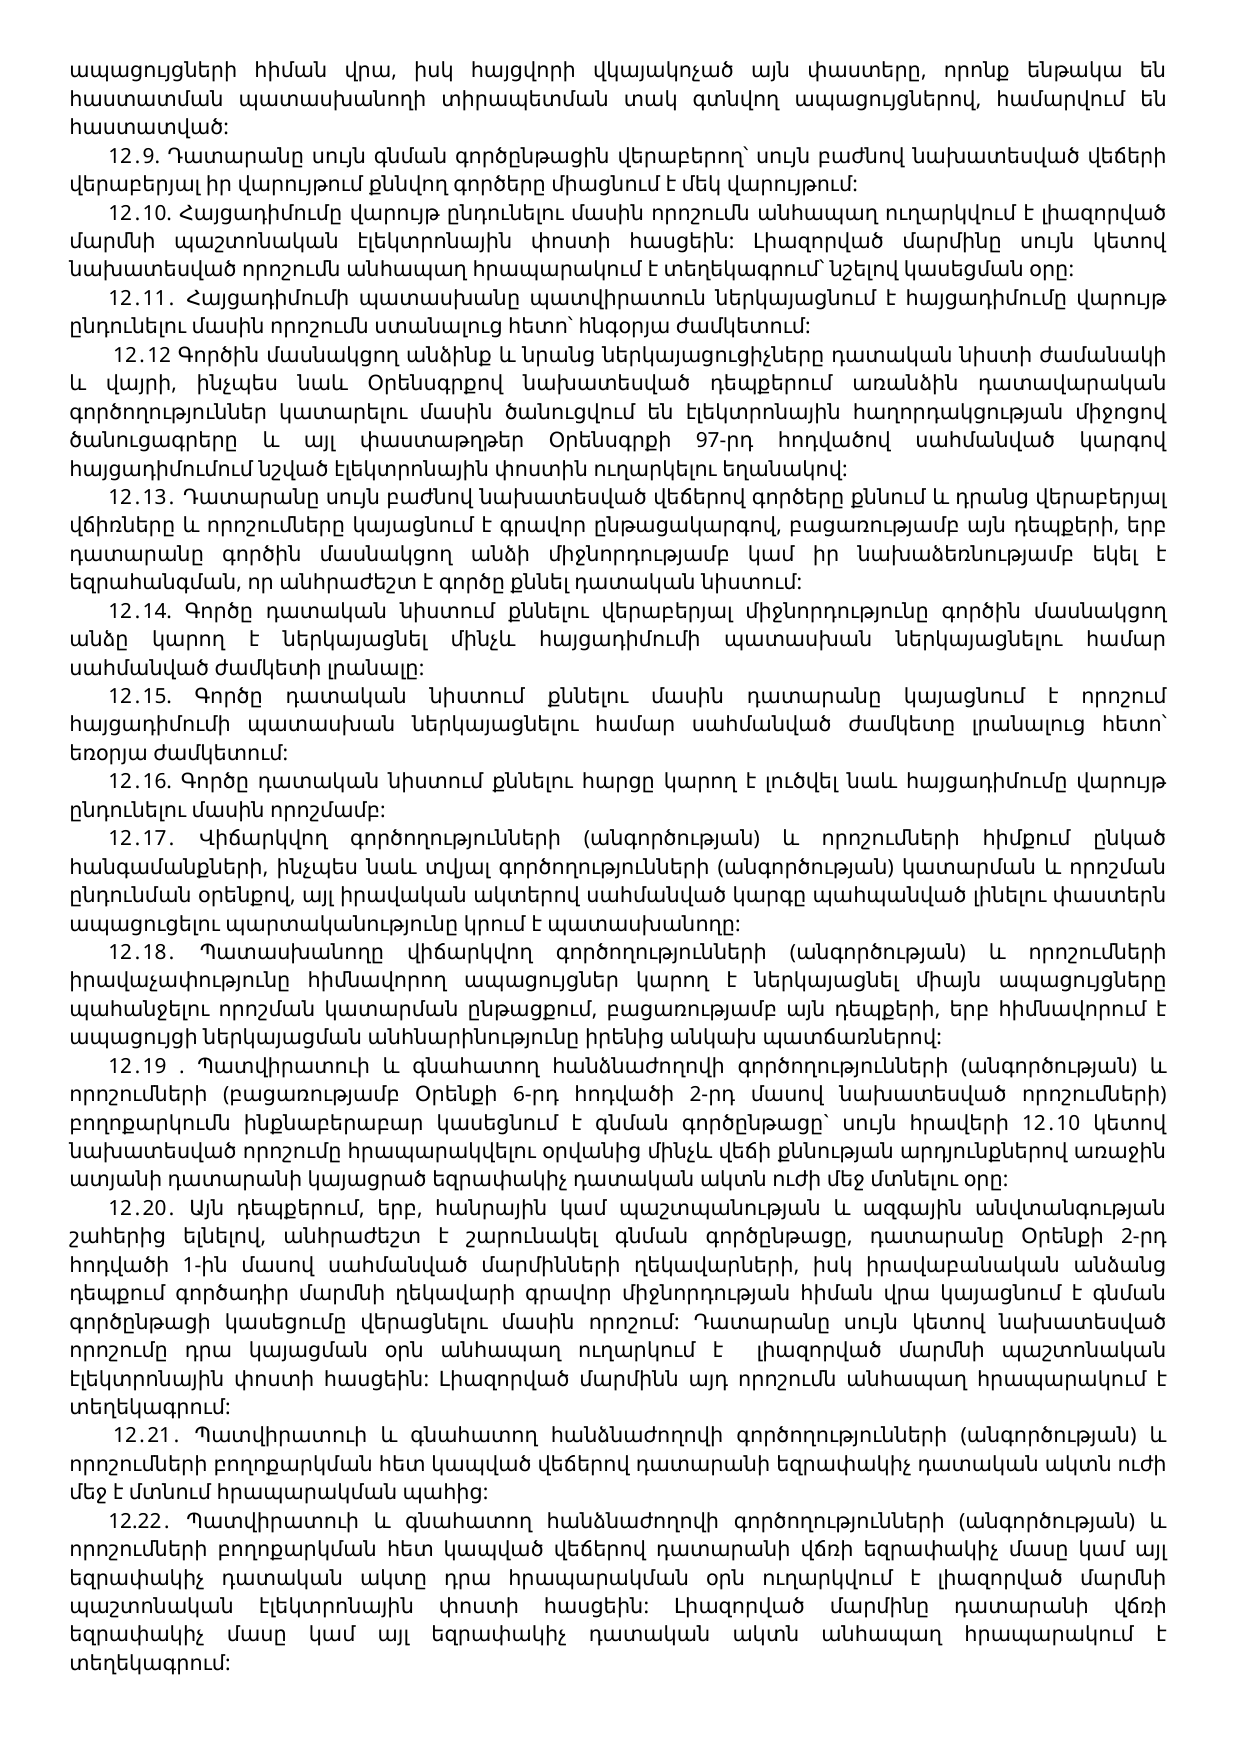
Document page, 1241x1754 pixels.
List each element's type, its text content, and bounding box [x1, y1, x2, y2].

text 12․19 . Պատվիրատուի և գնահատող հանձնաժողովի գործողությունների (անգործության) և որոշումների (բացառությամբ Օրենքի 6-րդ հոդվածի 2-րդ մասով նախատեսված որոշումների) բողոքարկումն ինքնաբերաբար կասեցնում է գնման գործընթացը` սույն հրավերի 12․10 կետով նախատեսված որոշումը հրապարակվելու օրվանից մինչև վեճի քննության արդյունքներով առաջին ատյանի դատարանի կայացրած եզրափակիչ դատական ակտն ուժի մեջ մտնելու օրը: [69, 1051, 1167, 1193]
text 12․13․ Դատարանը սույն բաժնով նախատեսված վեճերով գործերը քննում և դրանց վերաբերյալ վճիռները և որոշումները կայացնում է գրավոր ընթացակարգով, բացառությամբ այն դեպքերի, երբ դատարանը գործին մասնակցող անձի միջնորդությամբ կամ իր նախաձեռնությամբ եկել է եզրահանգման, որ անհրաժեշտ է գործը քննել դատական նիստում: [69, 482, 1167, 596]
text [69, 56, 1167, 141]
text 12․14. Գործը դատական նիստում քննելու վերաբերյալ միջնորդությունը գործին մասնակցող անձը կարող է ներկայացնել մինչև հայցադիմումի պատասխան ներկայացնելու համար սահմանված ժամկետի լրանալը: [69, 596, 1167, 681]
text 12․11․ Հայցադիմումի պատասխանը պատվիրատուն ներկայացնում է հայցադիմումը վարույթ ընդունելու մասին որոշումն ստանալուց հետո՝ հնգօրյա ժամկետում: [69, 283, 1167, 340]
text 12․9. Դատարանը սույն գնման գործընթացին վերաբերող՝ սույն բաժնով նախատեսված վեճերի վերաբերյալ իր վարույթում քննվող գործերը միացնում է մեկ վարույթում: [69, 141, 1167, 198]
text 12․21․ Պատվիրատուի և գնահատող հանձնաժողովի գործողությունների (անգործության) և որոշումների բողոքարկման հետ կապված վեճերով դատարանի եզրափակիչ դատական ակտն ուժի մեջ է մտնում հրապարակման պահից: [69, 1421, 1167, 1506]
text 12․16. Գործը դատական նիստում քննելու հարցը կարող է լուծվել նաև հայցադիմումը վարույթ ընդունելու մասին որոշմամբ: [69, 766, 1167, 823]
text 12․17․ Վիճարկվող գործողությունների (անգործության) և որոշումների հիմքում ընկած հանգամանքների, ինչպես նաև տվյալ գործողությունների (անգործության) կատարման և որոշման ընդունման օրենքով, այլ իրավական ակտերով սահմանված կարգը պահպանված լինելու փաստերն ապացուցելու պարտականությունը կրում է պատասխանողը: [69, 823, 1167, 937]
text 12․20․ Այն դեպքերում, երբ, հանրային կամ պաշտպանության և ազգային անվտանգության շահերից ելնելով, անհրաժեշտ է շարունակել գնման գործընթացը, դատարանը Օրենքի 2-րդ հոդվածի 1-ին մասով սահմանված մարմինների ղեկավարների, իսկ իրավաբանական անձանց դեպքում գործադիր մարմնի ղեկավարի գրավոր միջնորդության հիման վրա կայացնում է գնման գործընթացի կասեցումը վերացնելու մասին որոշում: Դատարանը սույն կետով նախատեսված որոշումը դրա կայացման օրն անհապաղ ուղարկում է լիազորված մարմնի պաշտոնական էլեկտրոնային փոստի հասցեին: Լիազորված մարմինն այդ որոշումն անհապաղ հրապարակում է տեղեկագրում: [69, 1193, 1167, 1421]
text 12․18․ Պատասխանողը վիճարկվող գործողությունների (անգործության) և որոշումների իրավաչափությունը հիմնավորող ապացույցներ կարող է ներկայացնել միայն ապացույցները պահանջելու որոշման կատարման ընթացքում, բացառությամբ այն դեպքերի, երբ հիմնավորում է ապացույցի ներկայացման անհնարինությունը իրենից անկախ պատճառներով: [69, 937, 1167, 1051]
text 12․10. Հայցադիմումը վարույթ ընդունելու մասին որոշումն անհապաղ ուղարկվում է լիազորված մարմնի պաշտոնական էլեկտրոնային փոստի հասցեին: Լիազորված մարմինը սույն կետով նախատեսված որոշումն անհապաղ հրապարակում է տեղեկագրում՝ նշելով կասեցման օրը: [69, 198, 1167, 283]
text 12․12 Գործին մասնակցող անձինք և նրանց ներկայացուցիչները դատական նիստի ժամանակի և վայրի, ինչպես նաև Օրենսգրքով նախատեսված դեպքերում առանձին դատավարական գործողություններ կատարելու մասին ծանուցվում են էլեկտրոնային հաղորդակցության միջոցով ծանուցագրերը և այլ փաստաթղթեր Օրենսգրքի 97-րդ հոդվածով սահմանված կարգով հայցադիմումում նշված էլեկտրոնային փոստին ուղարկելու եղանակով: [69, 340, 1167, 482]
text 12.22․ Պատվիրատուի և գնահատող հանձնաժողովի գործողությունների (անգործության) և որոշումների բողոքարկման հետ կապված վեճերով դատարանի վճռի եզրափակիչ մասը կամ այլ եզրափակիչ դատական ակտը դրա հրապարակման օրն ուղարկվում է լիազորված մարմնի պաշտոնական էլեկտրոնային փոստի հասցեին: Լիազորված մարմինը դատարանի վճռի եզրափակիչ մասը կամ այլ եզրափակիչ դատական ակտն անհապաղ հրապարակում է տեղեկագրում: [69, 1506, 1167, 1676]
text 12․15. Գործը դատական նիստում քննելու մասին դատարանը կայացնում է որոշում հայցադիմումի պատասխան ներկայացնելու համար սահմանված ժամկետը լրանալուց հետո՝ եռօրյա ժամկետում: [69, 681, 1167, 766]
